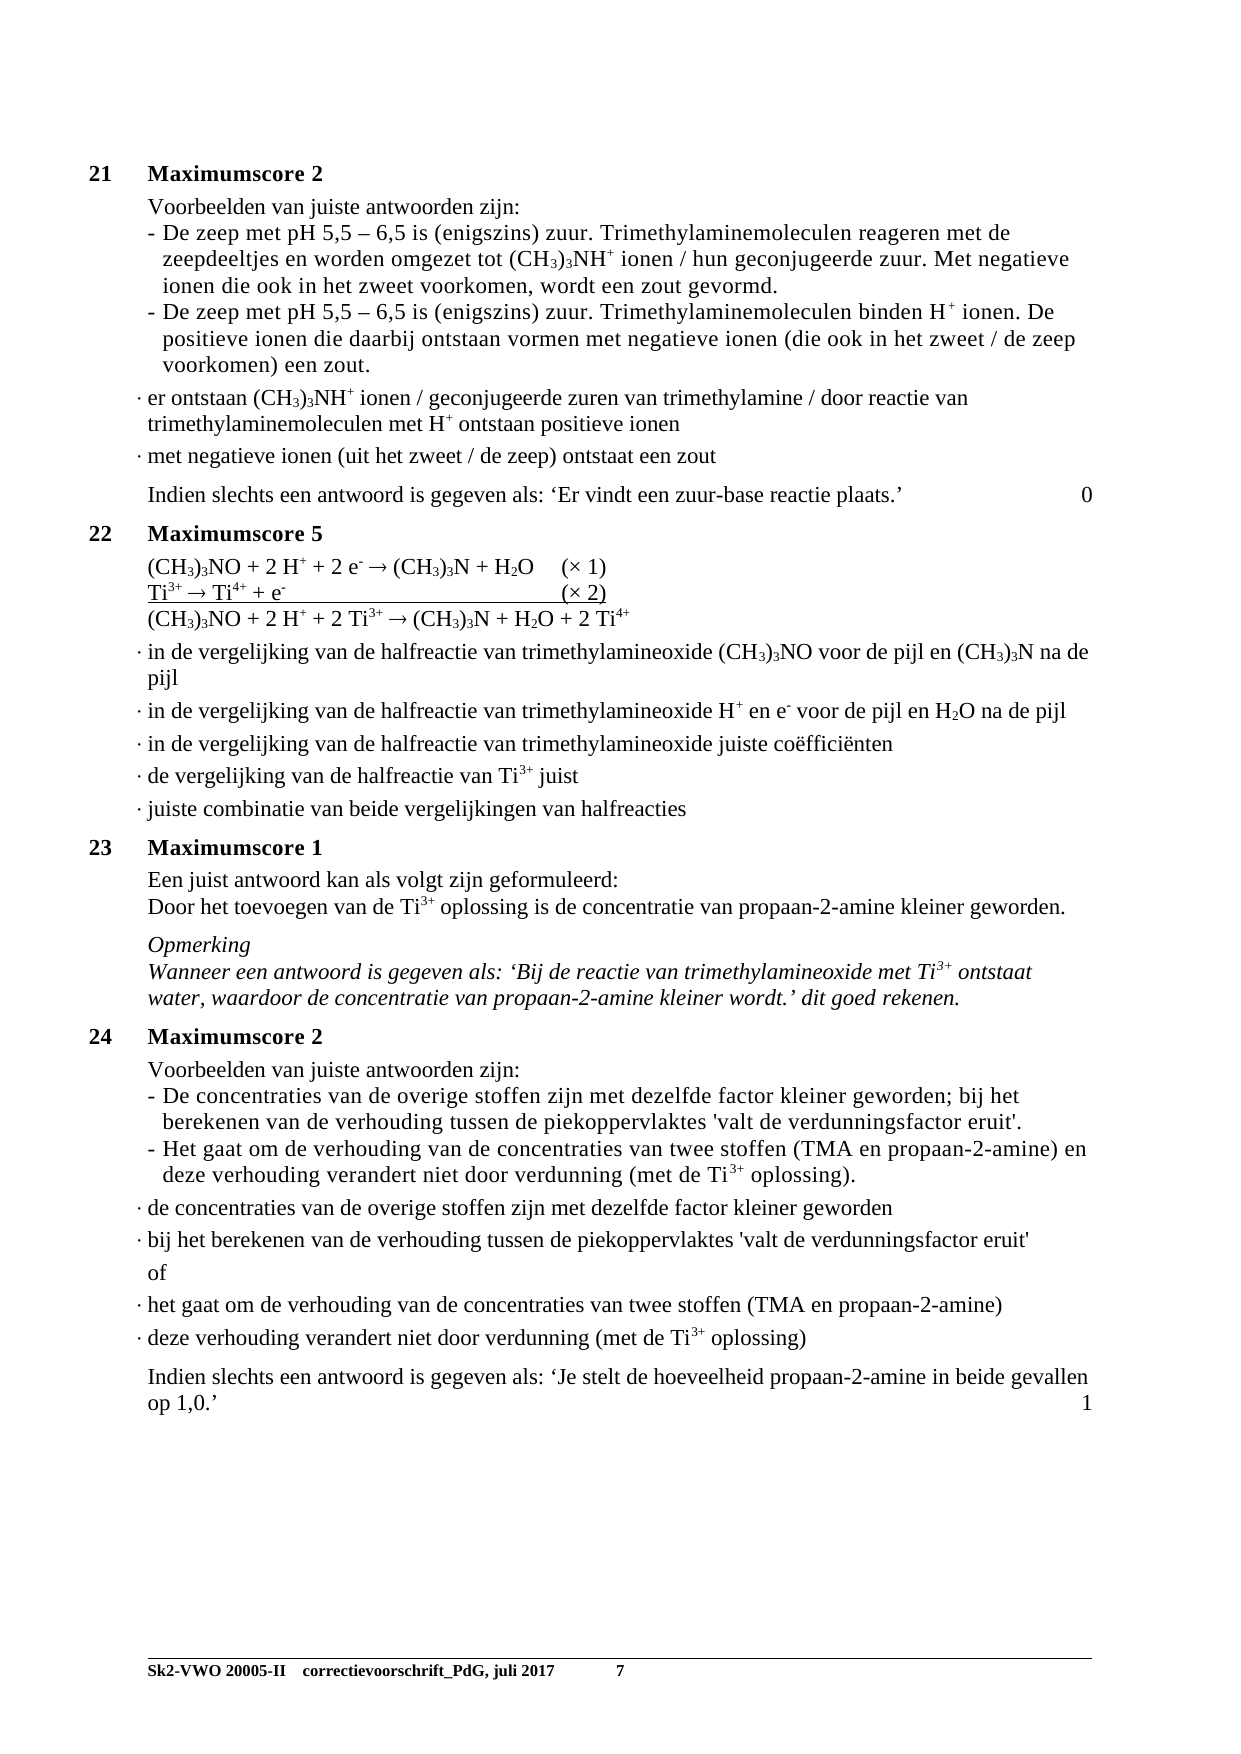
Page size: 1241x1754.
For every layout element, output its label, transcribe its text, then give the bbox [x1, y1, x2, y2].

text Door het toevoegen van de Ti3+ oplossing is de concentratie van propaan-2-amine kleiner geworden. [147, 893, 1092, 919]
list de concentraties van de overige stoffen zijn met dezelfde factor kleiner geworden 1 [133, 1194, 1092, 1220]
list in de vergelijking van de halfreactie van trimethylamineoxide juiste coëfficiënten [133, 730, 1092, 756]
text Ti3+ Ti4+ + e (× 2) [147, 579, 1092, 606]
list in de vergelijking van de halfreactie van trimethylamineoxide (CH3)3NO voor de pijl en (CH3)3N na de pijl [133, 638, 1092, 691]
text Opmerking Wanneer een antwoord is gegeven als: ‘Bij de reactie van trimethylamineoxide met Ti3+ ontstaat water, waardoor de concentratie van propaan-2-amine kleiner wordt.’ dit goed rekenen. [147, 932, 1092, 1011]
list Maximumscore 5 [88, 520, 1092, 547]
text Indien slechts een antwoord is gegeven als: ‘Je stelt de hoeveelheid propaan-2-amine in beide gevallen op 1,0.’ 1 [147, 1363, 1092, 1416]
list Maximumscore 2 [88, 160, 1092, 187]
text Een juist antwoord kan als volgt zijn geformuleerd: [147, 866, 1092, 893]
list in de vergelijking van de halfreactie van trimethylamineoxide H+ en e voor de pijl en H2O na de pijl [133, 697, 1092, 723]
text Indien slechts een antwoord is gegeven als: ‘Er vindt een zuur-base reactie plaats.’ 0 [147, 481, 1092, 508]
list deze verhouding verandert niet door verdunning (met de Ti3+ oplossing) 1 [133, 1324, 1092, 1351]
list Maximumscore 1 [88, 834, 1092, 860]
list er ontstaan (CH3)3NH+ ionen / geconjugeerde zuren van trimethylamine / door reactie van trimethylaminemoleculen met H+ ontstaan positieve ionen 1 [133, 383, 1092, 436]
text (CH3)3NO + 2 H+ + 2 Ti3+ (CH3)3N + H2O + 2 Ti4+ [147, 606, 1092, 632]
list het gaat om de verhouding van de concentraties van twee stoffen (TMA en propaan-2-amine) 1 [133, 1292, 1092, 1318]
text (CH3)3NO + 2 H+ + 2 e (CH3)3N + H2O (× 1) [147, 553, 1092, 579]
list Maximumscore 2 [88, 1023, 1092, 1049]
list De zeep met pH 5,5 – 6,5 is (enigszins) zuur. Trimethylaminemoleculen binden H+ ionen. De positieve ionen die daarbij ontstaan vormen met negatieve ionen (die ook in het zweet / de zeep voorkomen) een zout. [147, 298, 1092, 377]
list De concentraties van de overige stoffen zijn met dezelfde factor kleiner geworden; bij het berekenen van de verhouding tussen de piekoppervlaktes 'valt de verdunningsfactor eruit'. [147, 1082, 1092, 1135]
list juiste combinatie van beide vergelijkingen van halfreacties [133, 795, 1092, 821]
list met negatieve ionen (uit het zweet / de zeep) ontstaat een zout 1 [133, 442, 1092, 469]
list Het gaat om de verhouding van de concentraties van twee stoffen (TMA en propaan-2-amine) en deze verhouding verandert niet door verdunning (met de Ti3+ oplossing). [147, 1135, 1092, 1187]
text Voorbeelden van juiste antwoorden zijn: [147, 1056, 1092, 1082]
list bij het berekenen van de verhouding tussen de piekoppervlaktes 'valt de verdunningsfactor eruit' 1 [133, 1226, 1092, 1253]
text of [147, 1259, 1092, 1285]
text Voorbeelden van juiste antwoorden zijn: [147, 193, 1092, 219]
list De zeep met pH 5,5 – 6,5 is (enigszins) zuur. Trimethylaminemoleculen reageren met de zeepdeeltjes en worden omgezet tot (CH3)3NH+ ionen / hun geconjugeerde zuur. Met negatieve ionen die ook in het zweet voorkomen, wordt een zout gevormd. [147, 219, 1092, 298]
list de vergelijking van de halfreactie van Ti3+ juist [133, 762, 1092, 789]
